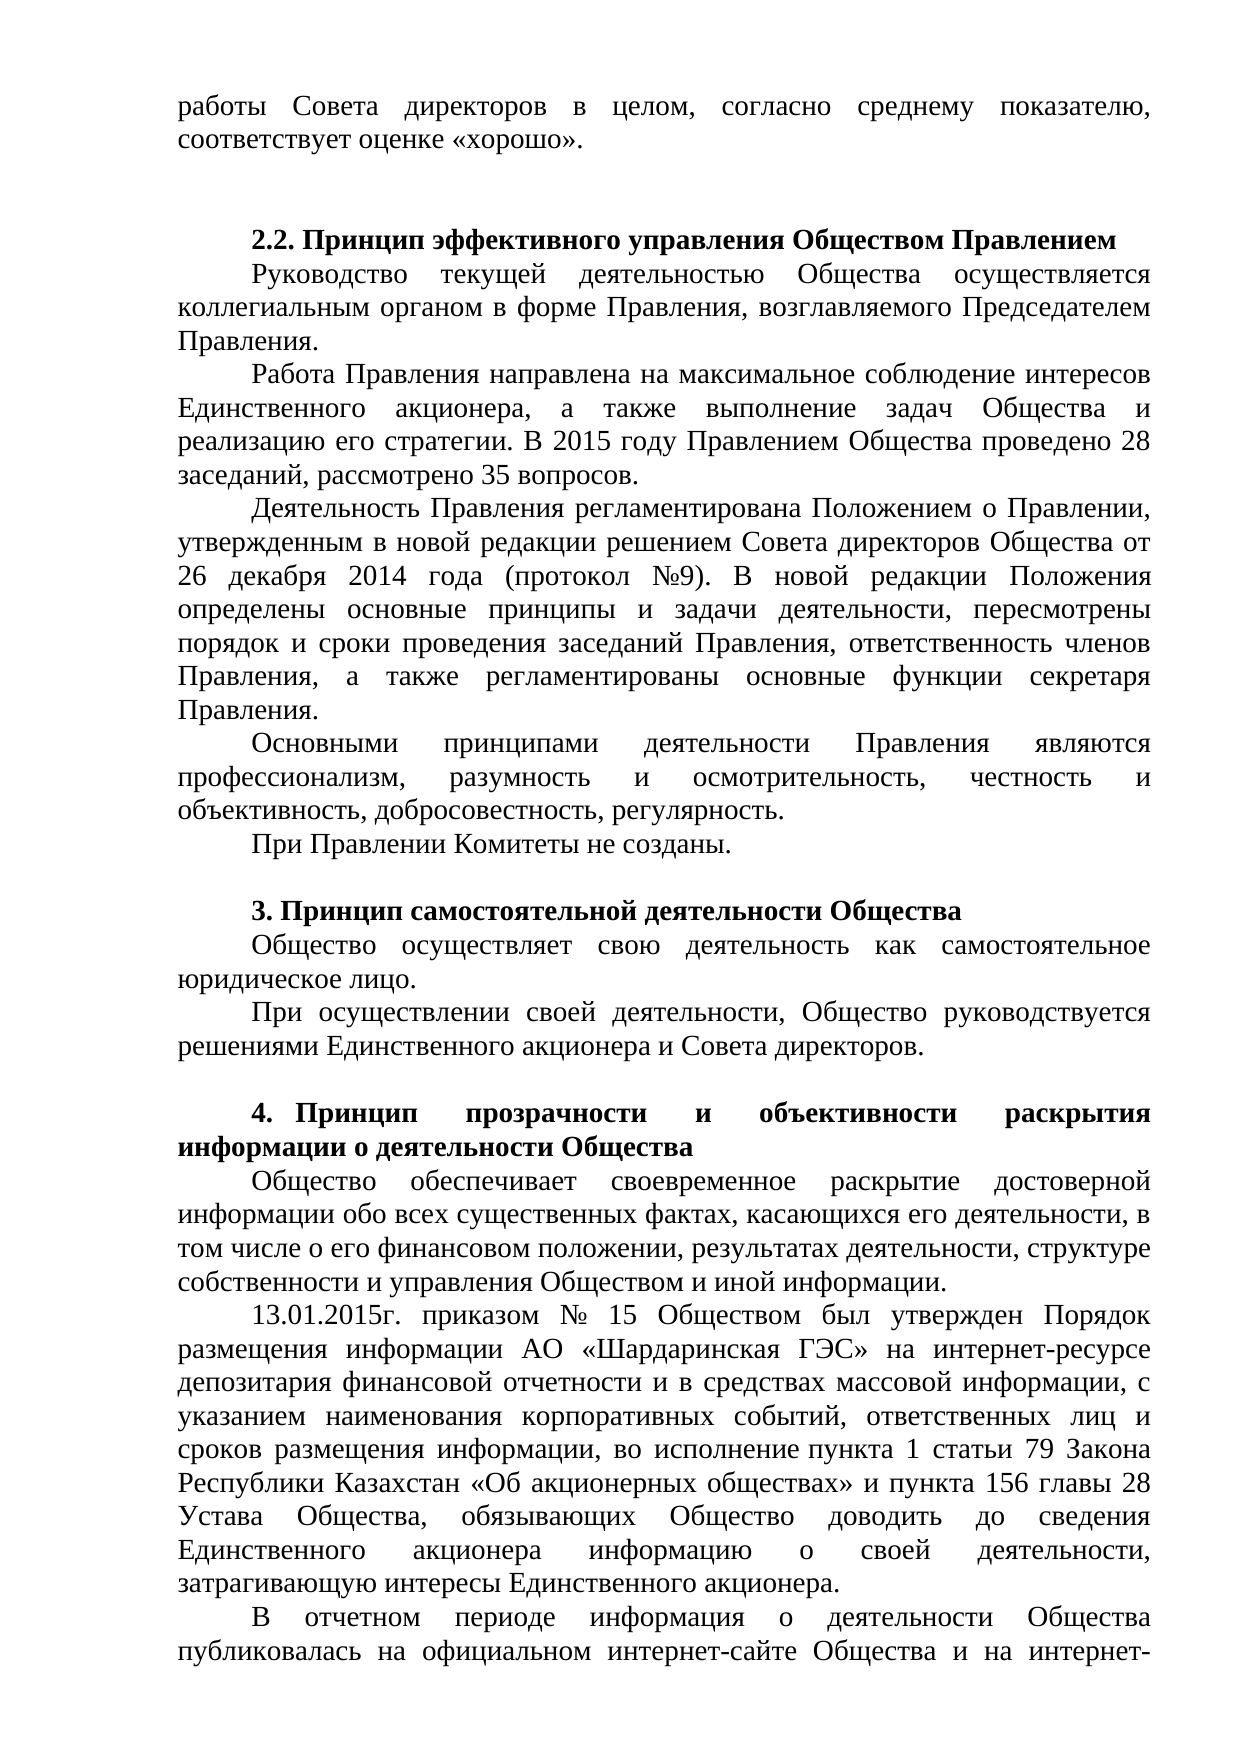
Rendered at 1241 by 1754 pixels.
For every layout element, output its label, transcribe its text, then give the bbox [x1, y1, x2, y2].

text При осуществлении своей деятельности, Общество руководствуется решениями Единственного акционера и Совета директоров. [177, 994, 1152, 1061]
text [177, 89, 1152, 156]
text 4. Принцип прозрачности и объективности раскрытия информации о деятельности Общества [177, 1096, 1152, 1163]
text Работа Правления направлена на максимальное соблюдение интересов Единственного акционера, а также выполнение задач Общества и реализацию его стратегии. В 2015 году Правлением Общества проведено 28 заседаний, рассмотрено 35 вопросов. [177, 357, 1152, 491]
text Общество обеспечивает своевременное раскрытие достоверной информации обо всех существенных фактах, касающихся его деятельности, в том числе о его финансовом положении, результатах деятельности, структуре собственности и управления Обществом и иной информации. [177, 1163, 1152, 1297]
text Деятельность Правления регламентирована Положением о Правлении, утвержденным в новой редакции решением Совета директоров Общества от 26 декабря 2014 года (протокол №9). В новой редакции Положения определены основные принципы и задачи деятельности, пересмотрены порядок и сроки проведения заседаний Правления, ответственность членов Правления, а также регламентированы основные функции секретаря Правления. [177, 491, 1152, 726]
text Основными принципами деятельности Правления являются профессионализм, разумность и осмотрительность, честность и объективность, добросовестность, регулярность. [177, 726, 1152, 827]
text При Правлении Комитеты не созданы. [177, 827, 1152, 860]
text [177, 1599, 1152, 1666]
text 3. Принцип самостоятельной деятельности Общества [177, 894, 1152, 927]
text 13.01.2015г. приказом № 15 Обществом был утвержден Порядок размещения информации АО «Шардаринская ГЭС» на интернет-ресурсе депозитария финансовой отчетности и в средствах массовой информации, с указанием наименования корпоративных событий, ответственных лиц и сроков размещения информации, во исполнение пункта 1 статьи 79 Закона Республики Казахстан «Об акционерных обществах» и пункта 156 главы 28 Устава Общества, обязывающих Общество доводить до сведения Единственного акционера информацию о своей деятельности, затрагивающую интересы Единственного акционера. [177, 1297, 1152, 1599]
text Руководство текущей деятельностью Общества осуществляется коллегиальным органом в форме Правления, возглавляемого Председателем Правления. [177, 256, 1152, 357]
text Общество осуществляет свою деятельность как самостоятельное юридическое лицо. [177, 927, 1152, 994]
text 2.2. Принцип эффективного управления Обществом Правлением [177, 223, 1152, 256]
